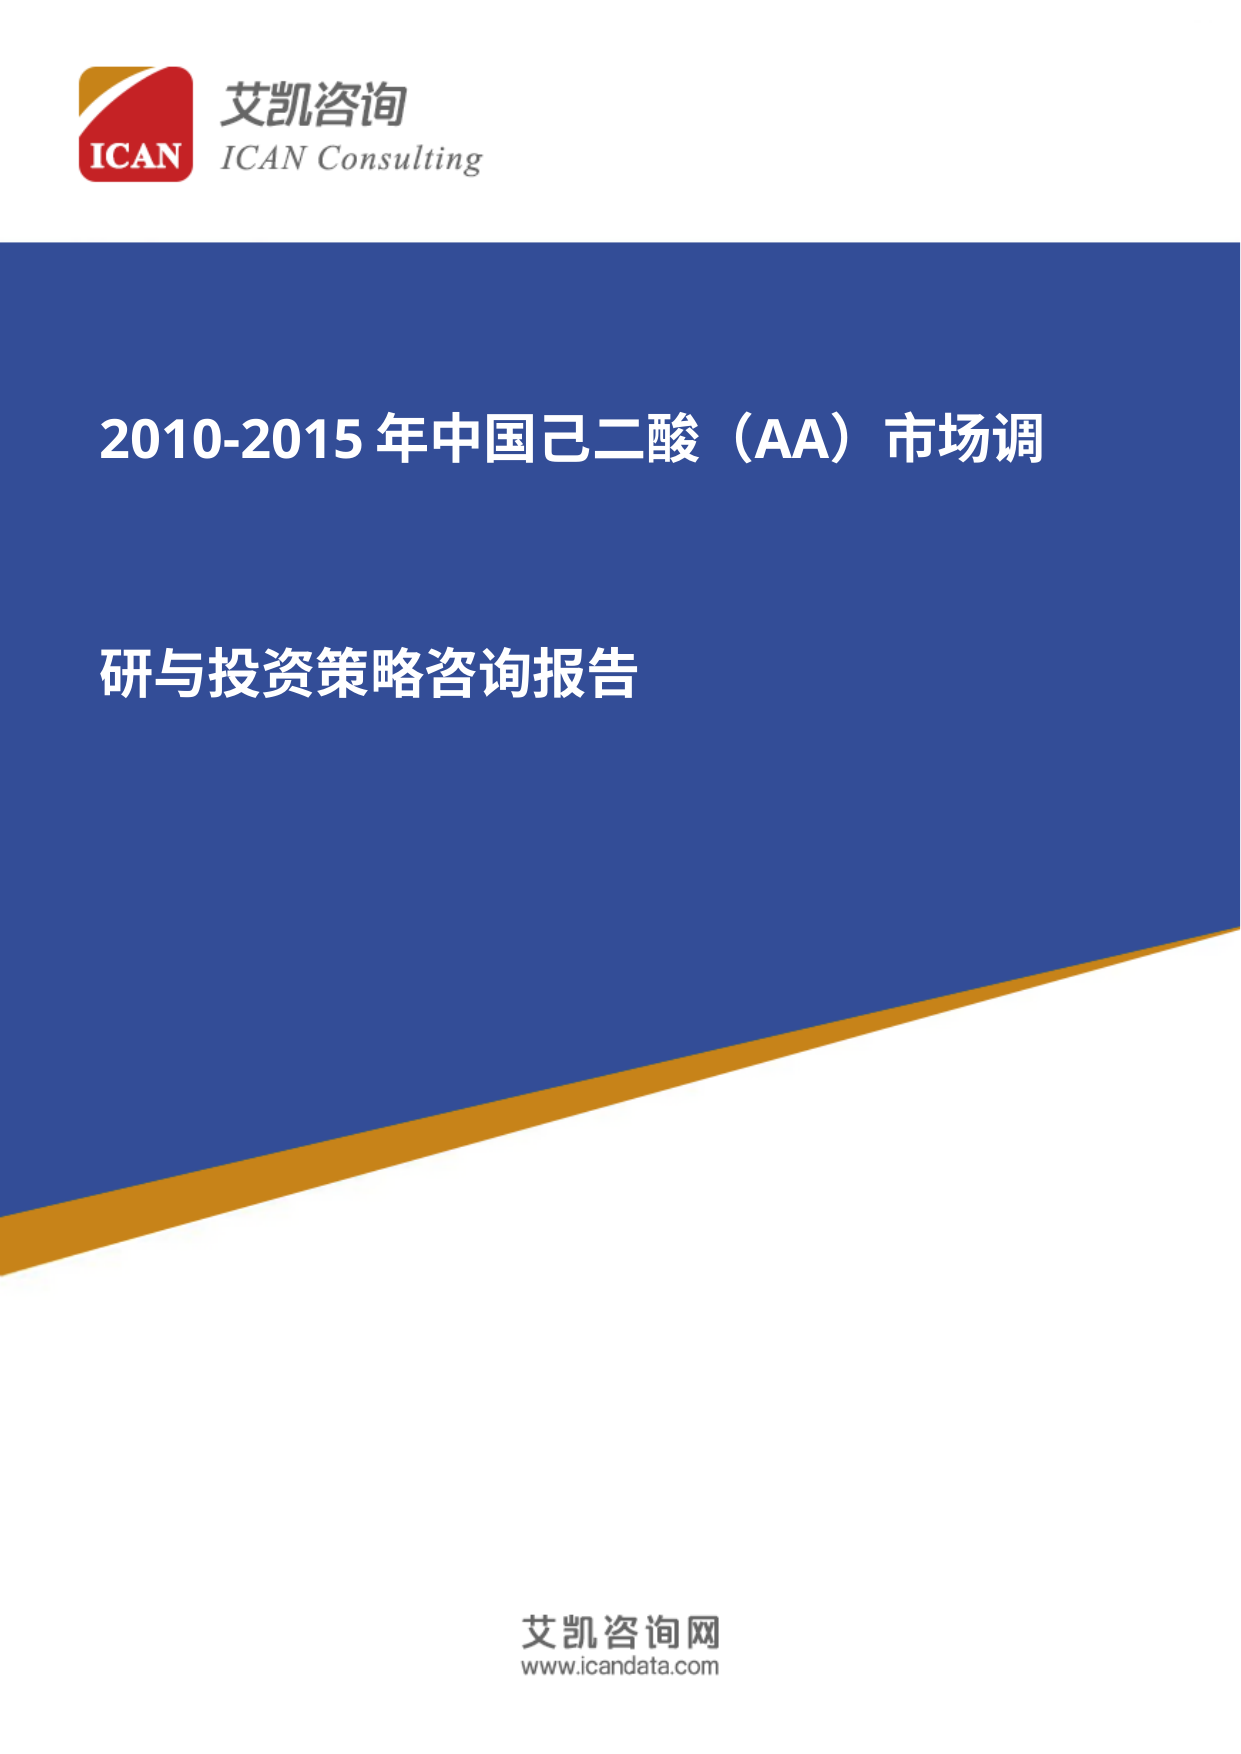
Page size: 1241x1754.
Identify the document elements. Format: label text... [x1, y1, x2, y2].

subtitle 2010-2015年中国己二酸（AA）市场调研与投资策略咨询报告 [99, 386, 1053, 718]
picture [0, 5, 1241, 1754]
